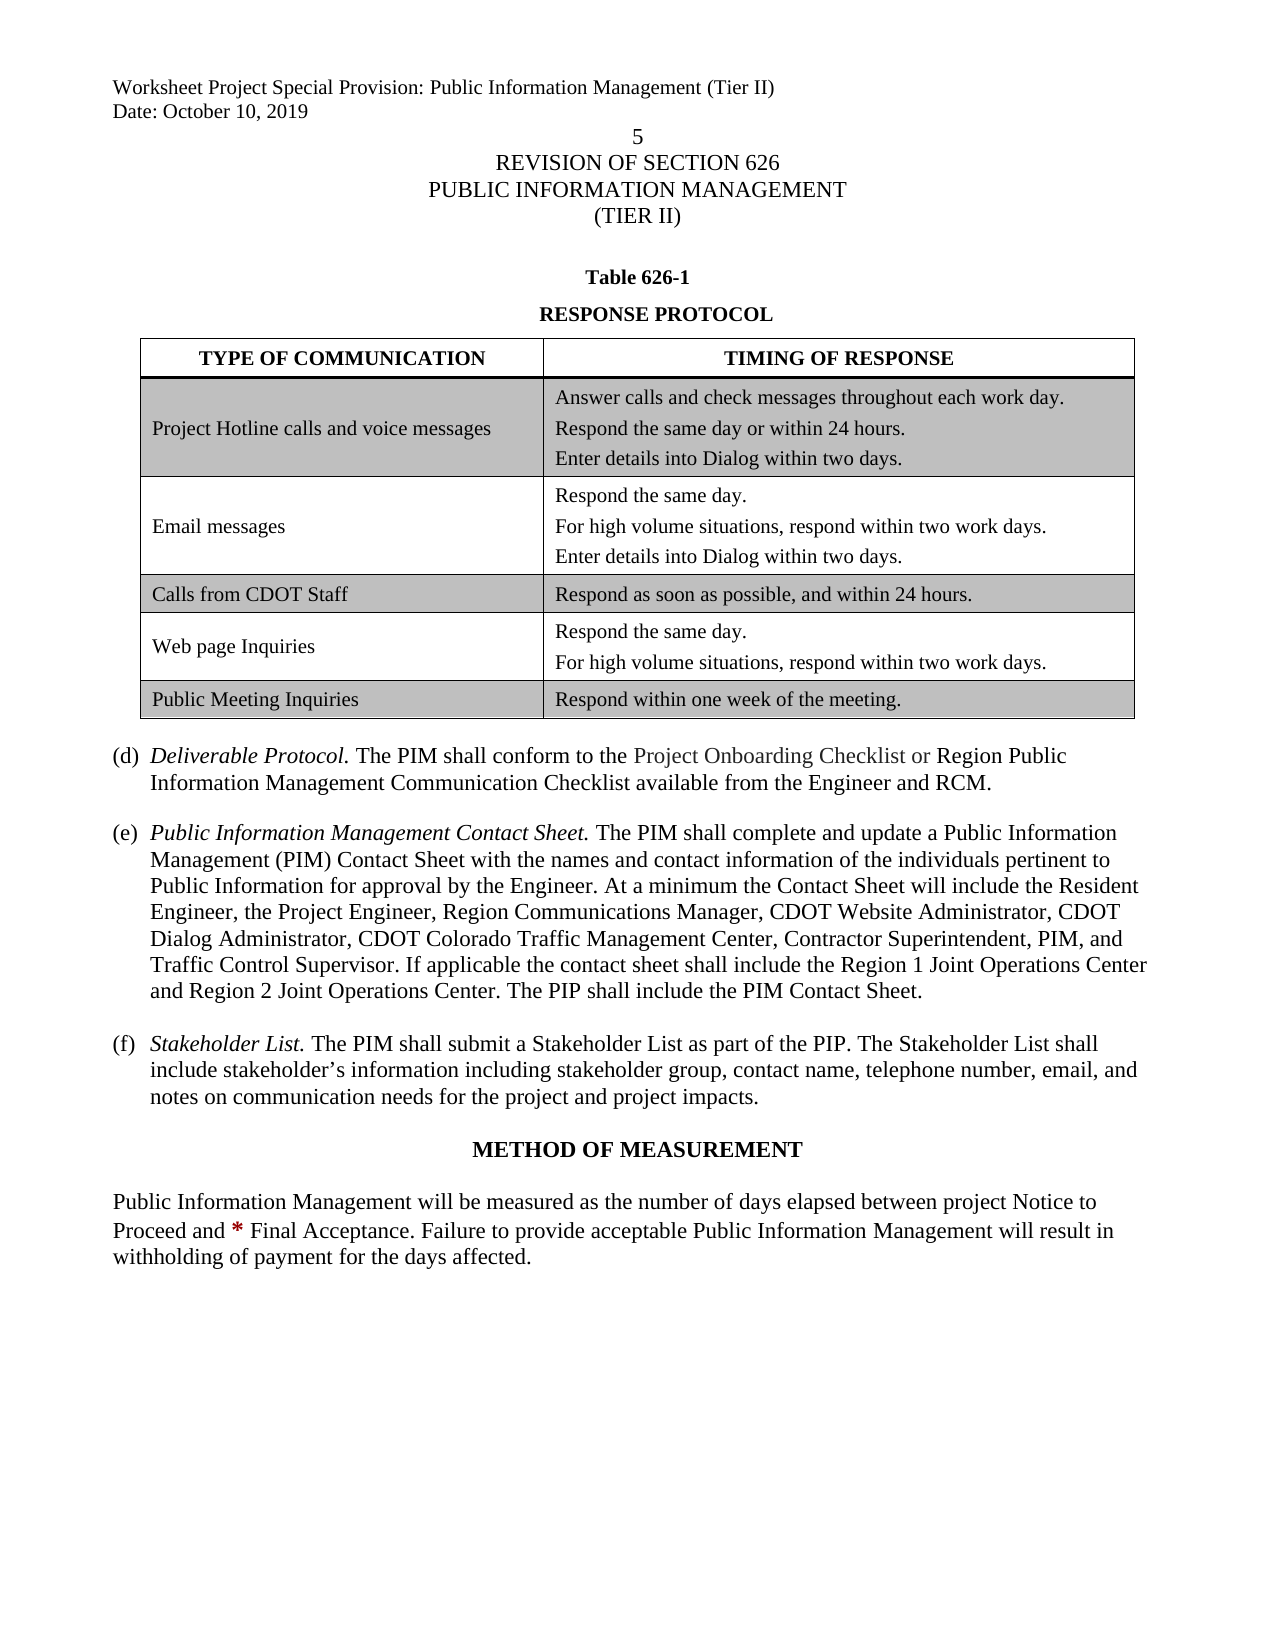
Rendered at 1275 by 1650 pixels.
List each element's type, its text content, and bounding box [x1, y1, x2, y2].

table_cell Respond the same day. For high volume situations, respond within two work days. [544, 613, 1134, 680]
table_cell TIMING OF RESPONSE [544, 339, 1134, 376]
table_cell Web page Inquiries [141, 613, 543, 680]
table_cell Answer calls and check messages throughout each work day. Respond the same day or within 24 hours. Enter details into Dialog within two days. [544, 379, 1134, 476]
table_cell Calls from CDOT Staff [141, 575, 543, 612]
table_cell TYPE OF COMMUNICATION [141, 339, 543, 376]
text METHOD OF MEASUREMENT [112, 1136, 1162, 1162]
text Public Information Management will be measured as the number of days elapsed between project Notice to Proceed and * Final Acceptance. Failure to provide acceptable Public Information Management will result in withholding of payment for the days affected. [113, 1188, 1162, 1270]
list Deliverable Protocol. The PIM shall conform to the Project Onboarding Checklist or Region Public Information Management Communication Checklist available from the Engineer and RCM. [112, 743, 1162, 795]
table_cell Respond the same day. For high volume situations, respond within two work days. Enter details into Dialog within two days. [544, 477, 1134, 574]
table_cell Email messages [141, 477, 543, 574]
table_cell Project Hotline calls and voice messages [141, 379, 543, 476]
table_cell Public Meeting Inquiries [141, 681, 543, 717]
table_header Table 626-1 RESPONSE PROTOCOL [141, 253, 1134, 338]
list Public Information Management Contact Sheet. The PIM shall complete and update a Public Information Management (PIM) Contact Sheet with the names and contact information of the individuals pertinent to Public Information for approval by the Engineer. At a minimum the Contact Sheet will include the Resident Engineer, the Project Engineer, Region Communications Manager, CDOT Website Administrator, CDOT Dialog Administrator, CDOT Colorado Traffic Management Center, Contractor Superintendent, PIM, and Traffic Control Supervisor. If applicable the contact sheet shall include the Region 1 Joint Operations Center and Region 2 Joint Operations Center. The PIP shall include the PIM Contact Sheet. [112, 819, 1162, 1004]
table_cell Respond within one week of the meeting. [544, 681, 1134, 717]
table_cell Respond as soon as possible, and within 24 hours. [544, 575, 1134, 612]
list Stakeholder List. The PIM shall submit a Stakeholder List as part of the PIP. The Stakeholder List shall include stakeholder’s information including stakeholder group, contact name, telephone number, email, and notes on communication needs for the project and project impacts. [112, 1030, 1162, 1109]
